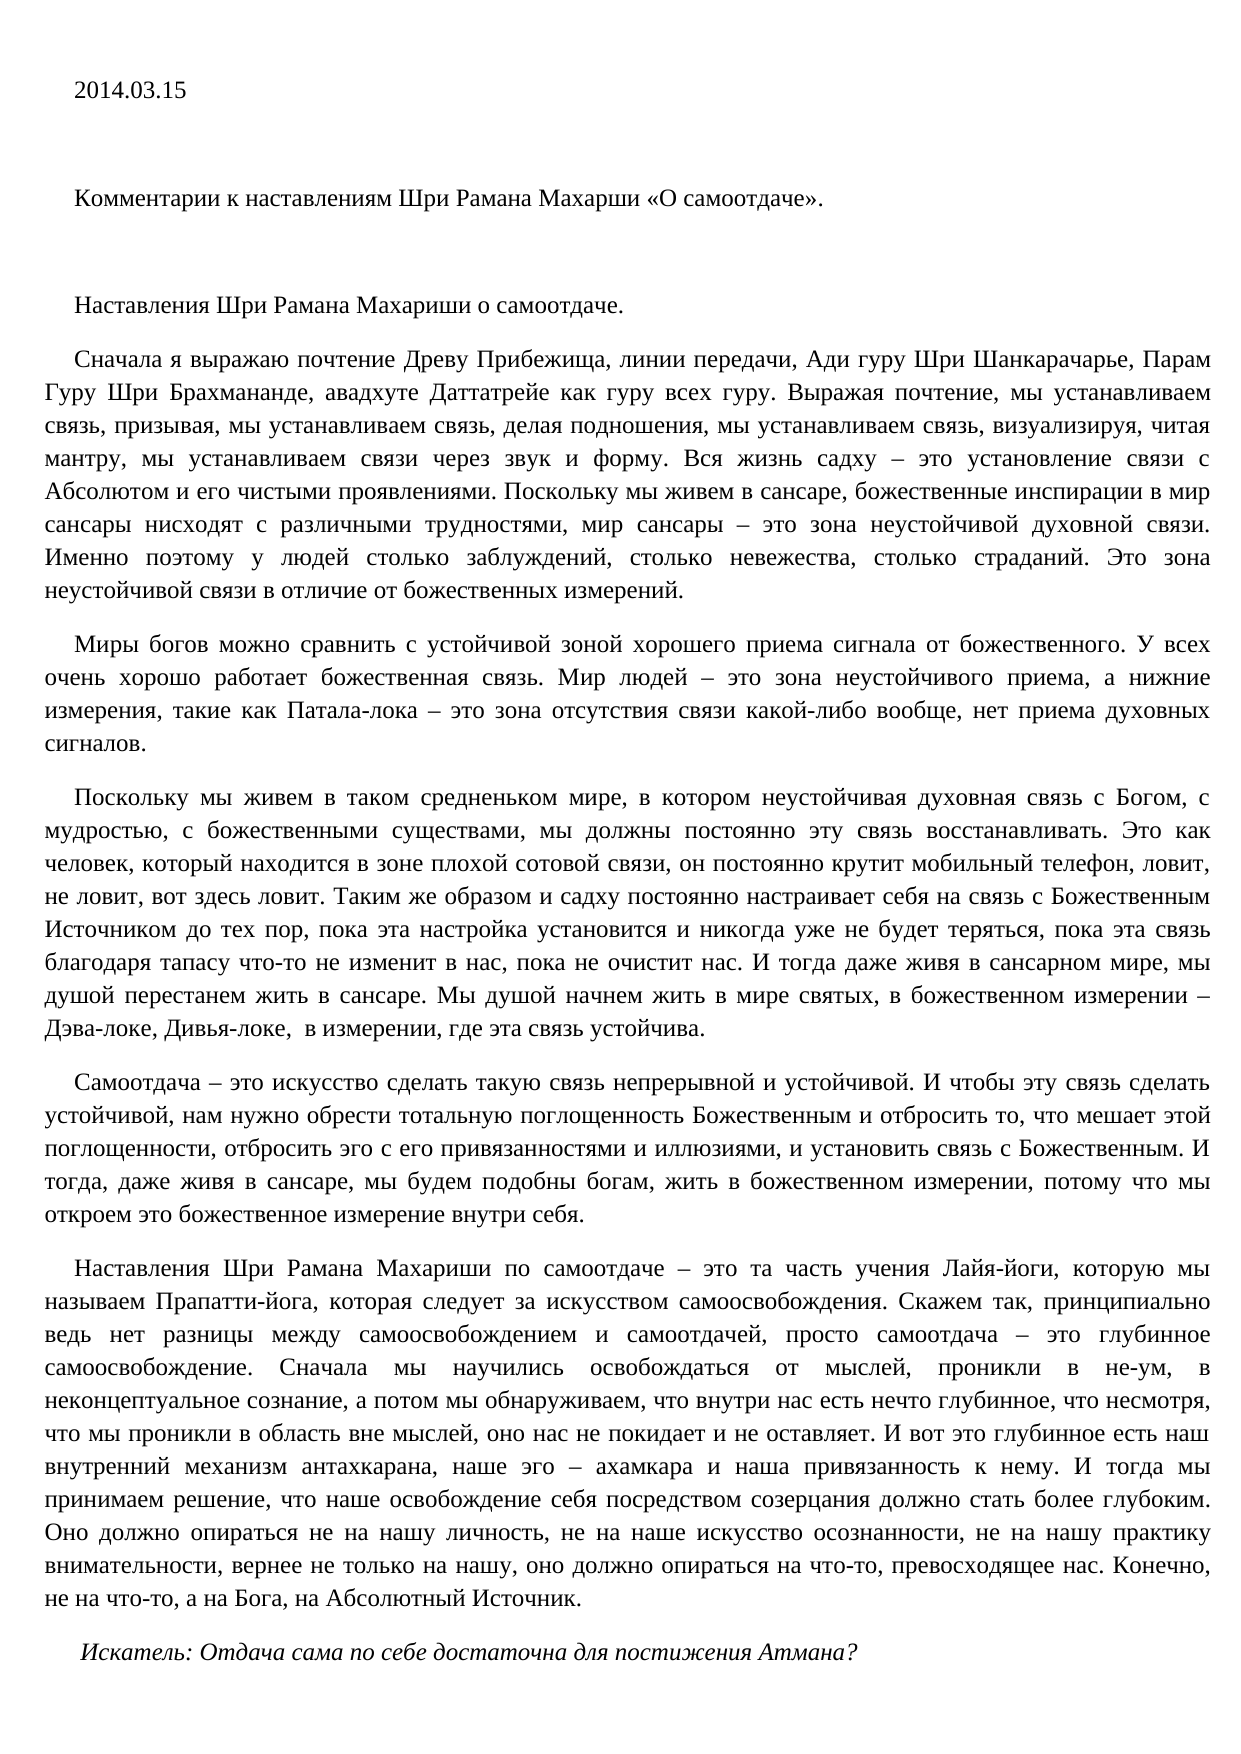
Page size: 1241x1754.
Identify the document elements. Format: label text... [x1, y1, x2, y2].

text Наставления Шри Рамана Махариши по самоотдаче – это та часть учения Лайя-йоги, которую мы называем Прапатти-йога, которая следует за искусством самоосвобождения. Скажем так, принципиально ведь нет разницы между самоосвобождением и самоотдачей, просто самоотдача – это глубинное самоосвобождение. Сначала мы научились освобождаться от мыслей, проникли в не-ум, в неконцептуальное сознание, а потом мы обнаруживаем, что внутри нас есть нечто глубинное, что несмотря, что мы проникли в область вне мыслей, оно нас не покидает и не оставляет. И вот это глубинное есть наш внутренний механизм антахкарана, наше эго – ахамкара и наша привязанность к нему. И тогда мы принимаем решение, что наше освобождение себя посредством созерцания должно стать более глубоким. Оно должно опираться не на нашу личность, не на наше искусство осознанности, не на нашу практику внимательности, вернее не только на нашу, оно должно опираться на что-то, превосходящее нас. Конечно, не на что-то, а на Бога, на Абсолютный Источник. [44, 1253, 1212, 1612]
text Комментарии к наставлениям Шри Рамана Махарши «О самоотдаче». [44, 183, 1212, 211]
text Искатель: Отдача сама по себе достаточна для постижения Атмана? [44, 1637, 1212, 1666]
text Миры богов можно сравнить с устойчивой зоной хорошего приема сигнала от божественного. У всех очень хорошо работает божественная связь. Мир людей – это зона неустойчивого приема, а нижние измерения, такие как Патала-лока – это зона отсутствия связи какой-либо вообще, нет приема духовных сигналов. [44, 629, 1212, 757]
text Наставления Шри Рамана Махариши о самоотдаче. [44, 290, 1212, 319]
text Самоотдача – это искусство сделать такую связь непрерывной и устойчивой. И чтобы эту связь сделать устойчивой, нам нужно обрести тотальную поглощенность Божественным и отбросить то, что мешает этой поглощенности, отбросить эго с его привязанностями и иллюзиями, и установить связь с Божественным. И тогда, даже живя в сансаре, мы будем подобны богам, жить в божественном измерении, потому что мы откроем это божественное измерение внутри себя. [44, 1067, 1212, 1228]
text 2014.03.15 [44, 75, 1212, 104]
text Сначала я выражаю почтение Древу Прибежища, линии передачи, Ади гуру Шри Шанкарачарье, Парам Гуру Шри Брахмананде, авадхуте Даттатрейе как гуру всех гуру. Выражая почтение, мы устанавливаем связь, призывая, мы устанавливаем связь, делая подношения, мы устанавливаем связь, визуализируя, читая мантру, мы устанавливаем связи через звук и форму. Вся жизнь садху – это установление связи с Абсолютом и его чистыми проявлениями. Поскольку мы живем в сансаре, божественные инспирации в мир сансары нисходят с различными трудностями, мир сансары – это зона неустойчивой духовной связи. Именно поэтому у людей столько заблуждений, столько невежества, столько страданий. Это зона неустойчивой связи в отличие от божественных измерений. [44, 344, 1212, 604]
text Поскольку мы живем в таком средненьком мире, в котором неустойчивая духовная связь с Богом, с мудростью, с божественными существами, мы должны постоянно эту связь восстанавливать. Это как человек, который находится в зоне плохой сотовой связи, он постоянно крутит мобильный телефон, ловит, не ловит, вот здесь ловит. Таким же образом и садху постоянно настраивает себя на связь с Божественным Источником до тех пор, пока эта настройка установится и никогда уже не будет теряться, пока эта связь благодаря тапасу что-то не изменит в нас, пока не очистит нас. И тогда даже живя в сансарном мире, мы душой перестанем жить в сансаре. Мы душой начнем жить в мире святых, в божественном измерении – Дэва-локе, Дивья-локе, в измерении, где эта связь устойчива. [44, 782, 1212, 1042]
